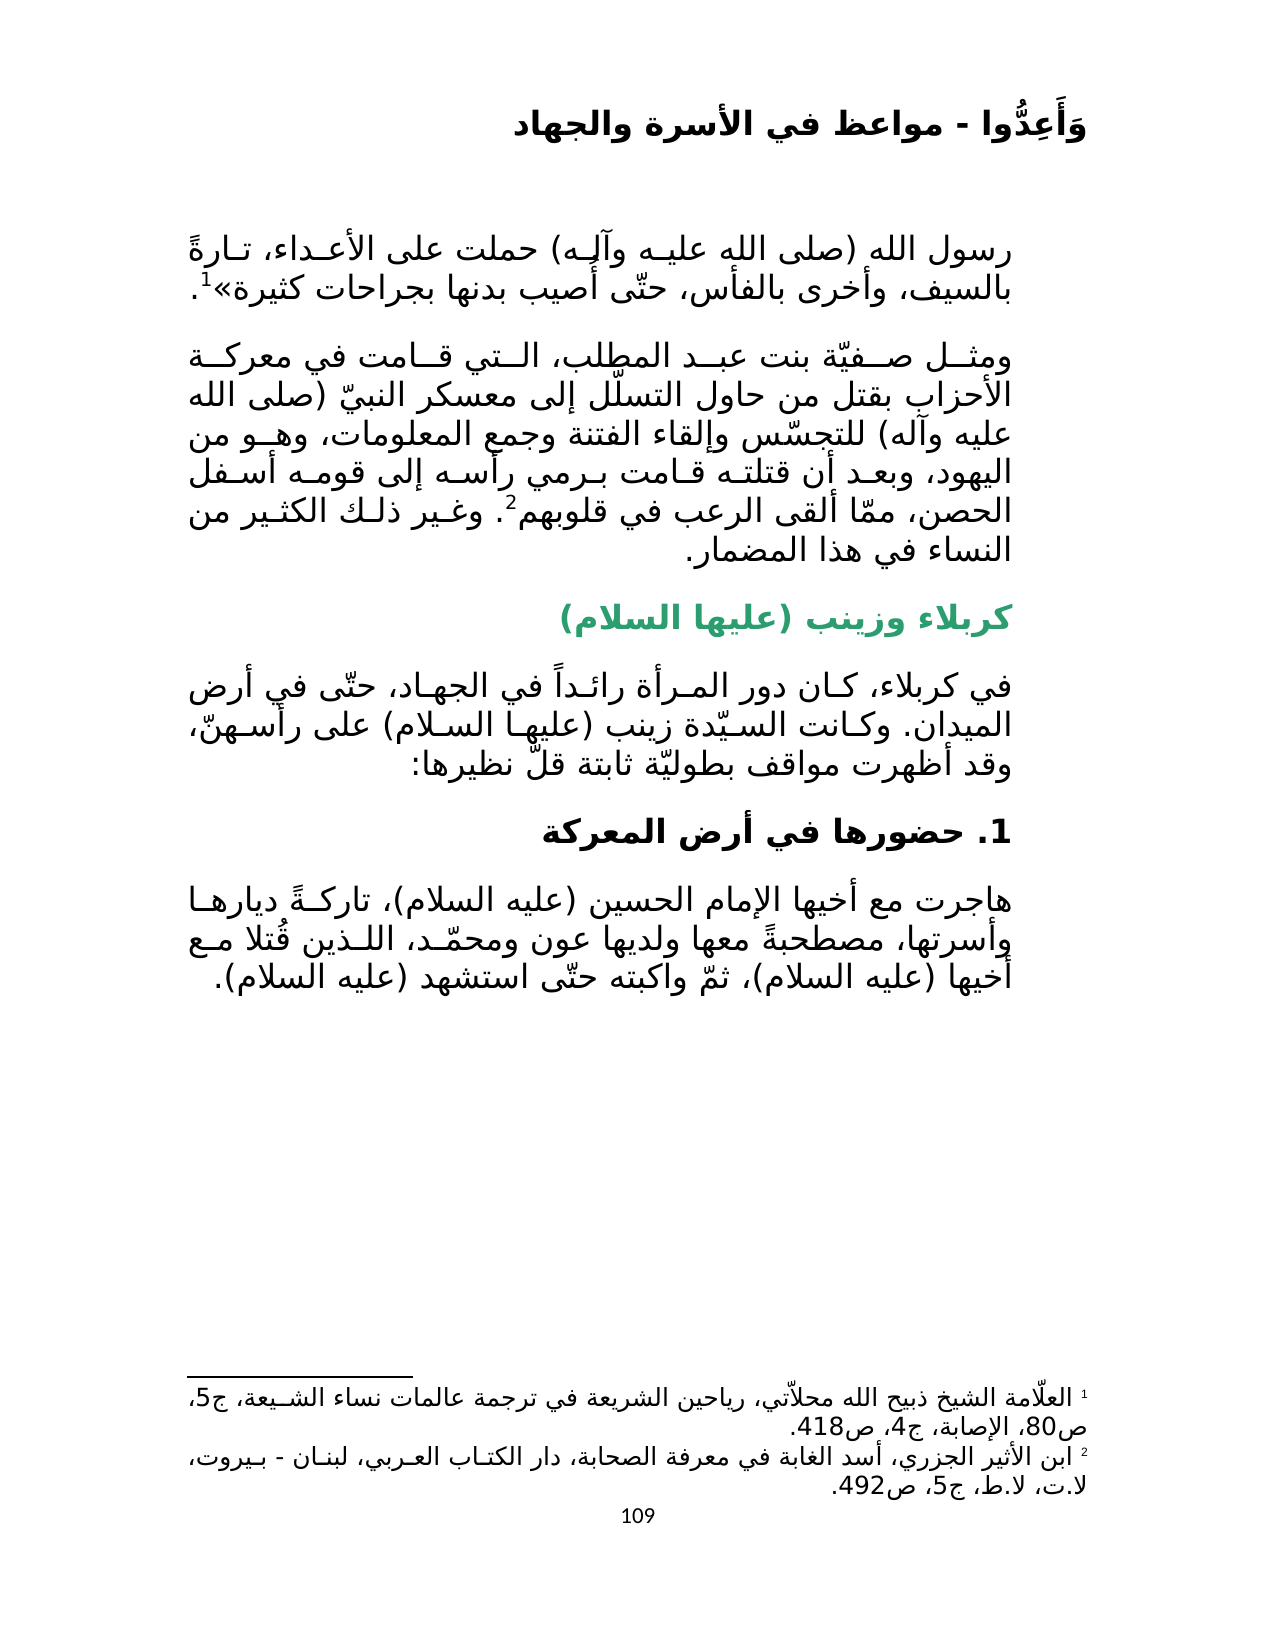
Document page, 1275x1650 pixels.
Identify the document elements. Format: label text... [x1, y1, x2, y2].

text ومثل صفيّة بنت عبد المطلب، التي قامت في معركة الأحزاب بقتل من حاول التسلّل إلى معسكر النبيّ (صلى الله عليه وآله) للتجسّس وإلقاء الفتنة وجمع المعلومات، وهو من اليهود، وبعد أن قتلته قامت برمي رأسه إلى قومه أسفل الحصن، ممّا ألقى الرعب في قلوبهم. وغير ذلك الكثير من النساء في هذا المضمار. [187, 336, 1012, 569]
text في كربلاء، كان دور المرأة رائداً في الجهاد، حتّى في أرض الميدان. وكانت السيّدة زينب (عليها السلام) على رأسهنّ، وقد أظهرت مواقف بطوليّة ثابتة قلّ نظيرها: [187, 667, 1012, 783]
text هاجرت مع أخيها الإمام الحسين (عليه السلام)، تاركةً ديارها وأسرتها، مصطحبةً معها ولديها عون ومحمّد، اللذين قُتلا مع أخيها (عليه السلام)، ثمّ واكبته حتّى استشهد (عليه السلام). [187, 880, 1012, 997]
text كربلاء وزينب (عليها السلام) [187, 598, 1012, 637]
text رسول الله (صلى الله عليه وآله) حملت على الأعداء، تارةً بالسيف، وأخرى بالفأس، حتّى أُصيب بدنها بجراحات كثيرة». [187, 229, 1012, 307]
text 1. حضورها في أرض المعركة [187, 812, 1012, 851]
